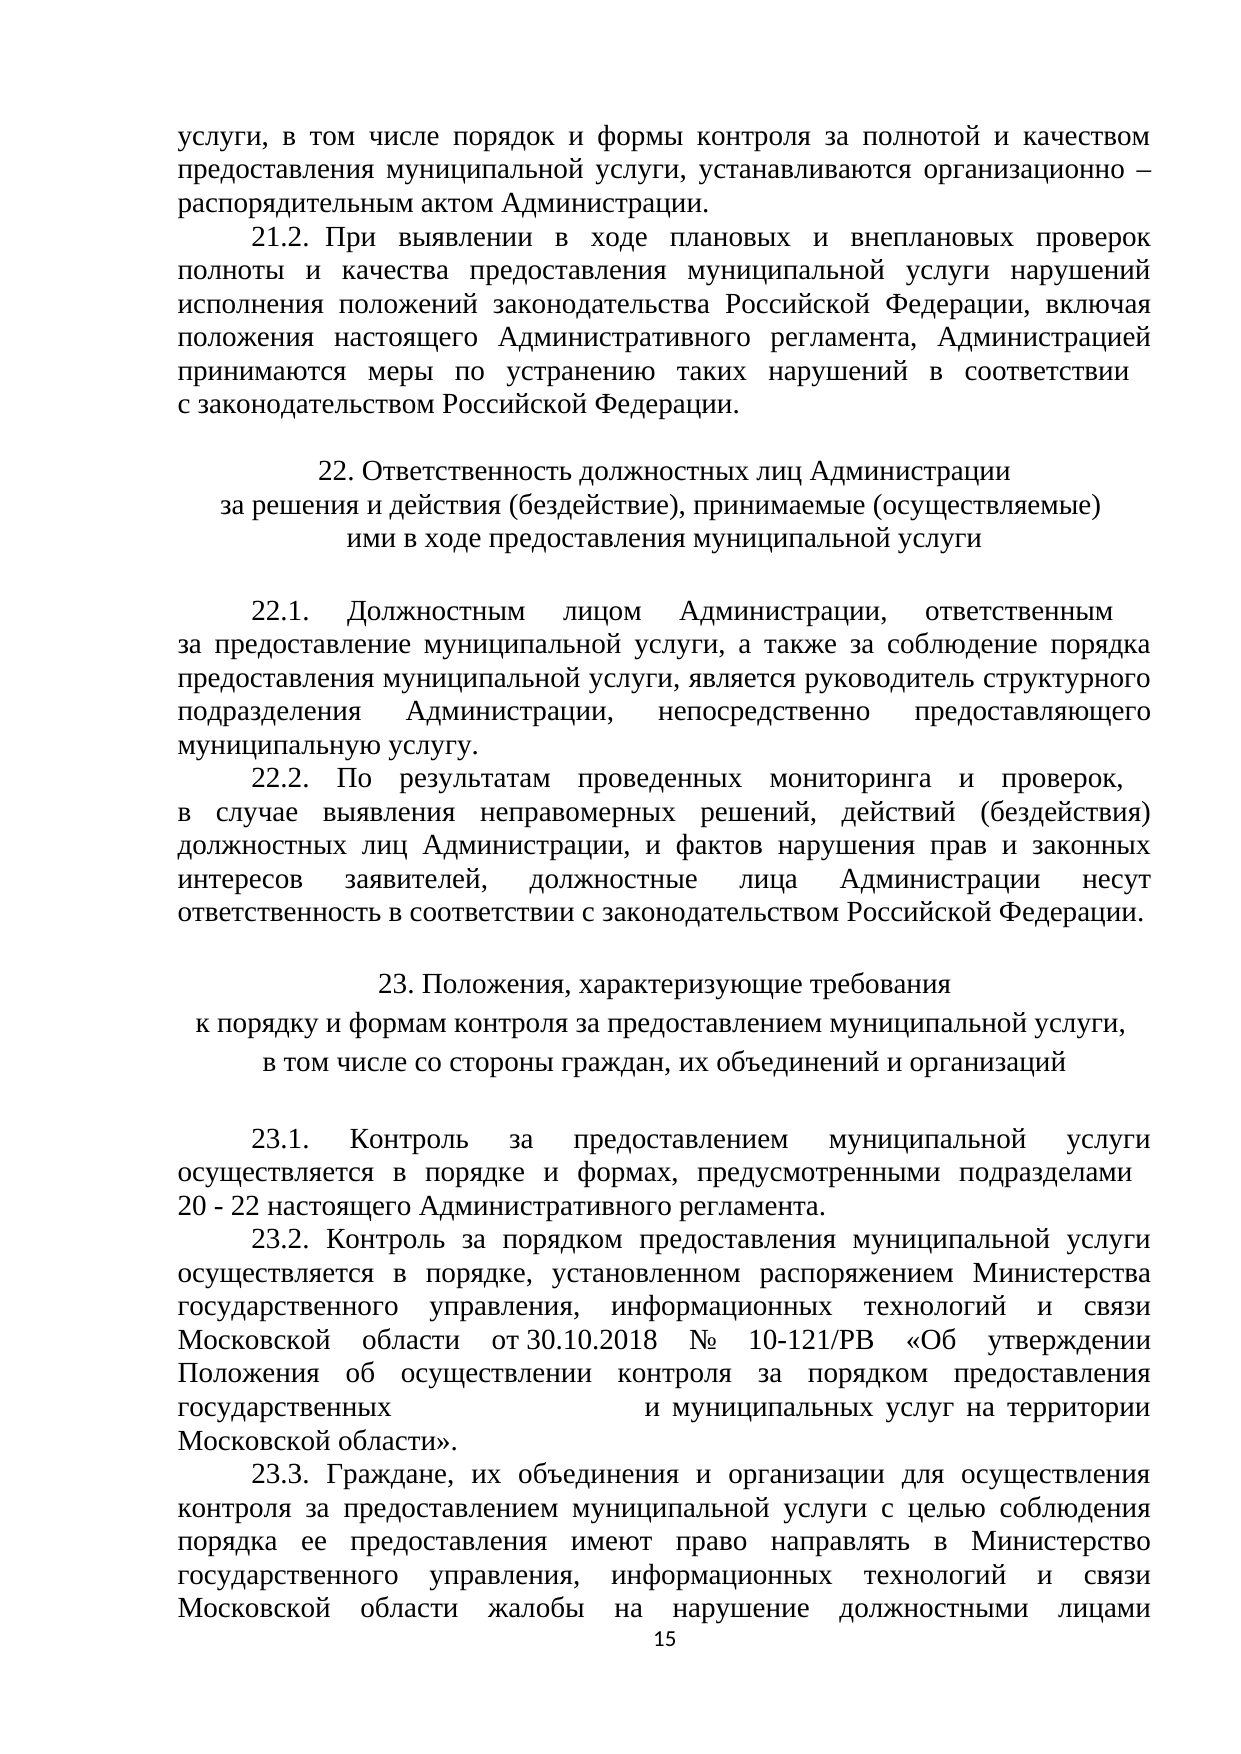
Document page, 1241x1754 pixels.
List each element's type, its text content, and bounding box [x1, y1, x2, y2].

text 21.2. При выявлении в ходе плановых и внеплановых проверок полноты и качества предоставления муниципальной услуги нарушений исполнения положений законодательства Российской Федерации, включая положения настоящего Административного регламента, Администрацией принимаются меры по устранению таких нарушений в соответствии с законодательством Российской Федерации. [177, 219, 1152, 420]
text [177, 1456, 1152, 1624]
list 23.1. Контроль за предоставлением муниципальной услуги осуществляется в порядке и формах, предусмотренными подразделами 20 - 22 настоящего Административного регламента. [177, 1121, 1152, 1221]
text 23.2. Контроль за порядком предоставления муниципальной услуги осуществляется в порядке, установленном распоряжением Министерства государственного управления, информационных технологий и связи Московской области от 30.10.2018 № 10-121/РВ «Об утверждении Положения об осуществлении контроля за порядком предоставления государственных и муниципальных услуг на территории Московской области». [177, 1221, 1152, 1456]
list 22.1. Должностным лицом Администрации, ответственным за предоставление муниципальной услуги, а также за соблюдение порядка предоставления муниципальной услуги, является руководитель структурного подразделения Администрации, непосредственно предоставляющего муниципальную услугу. [177, 593, 1152, 760]
text 22. Ответственность должностных лиц Администрации за решения и действия (бездействие), принимаемые (осуществляемые) ими в ходе предоставления муниципальной услуги [177, 453, 1152, 554]
text 23. Положения, характеризующие требования к порядку и формам контроля за предоставлением муниципальной услуги, в том числе со стороны граждан, их объединений и организаций [177, 967, 1152, 1077]
list 22.2. По результатам проведенных мониторинга и проверок, в случае выявления неправомерных решений, действий (бездействия) должностных лиц Администрации, и фактов нарушения прав и законных интересов заявителей, должностные лица Администрации несут ответственность в соответствии с законодательством Российской Федерации. [177, 760, 1152, 928]
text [177, 118, 1152, 219]
